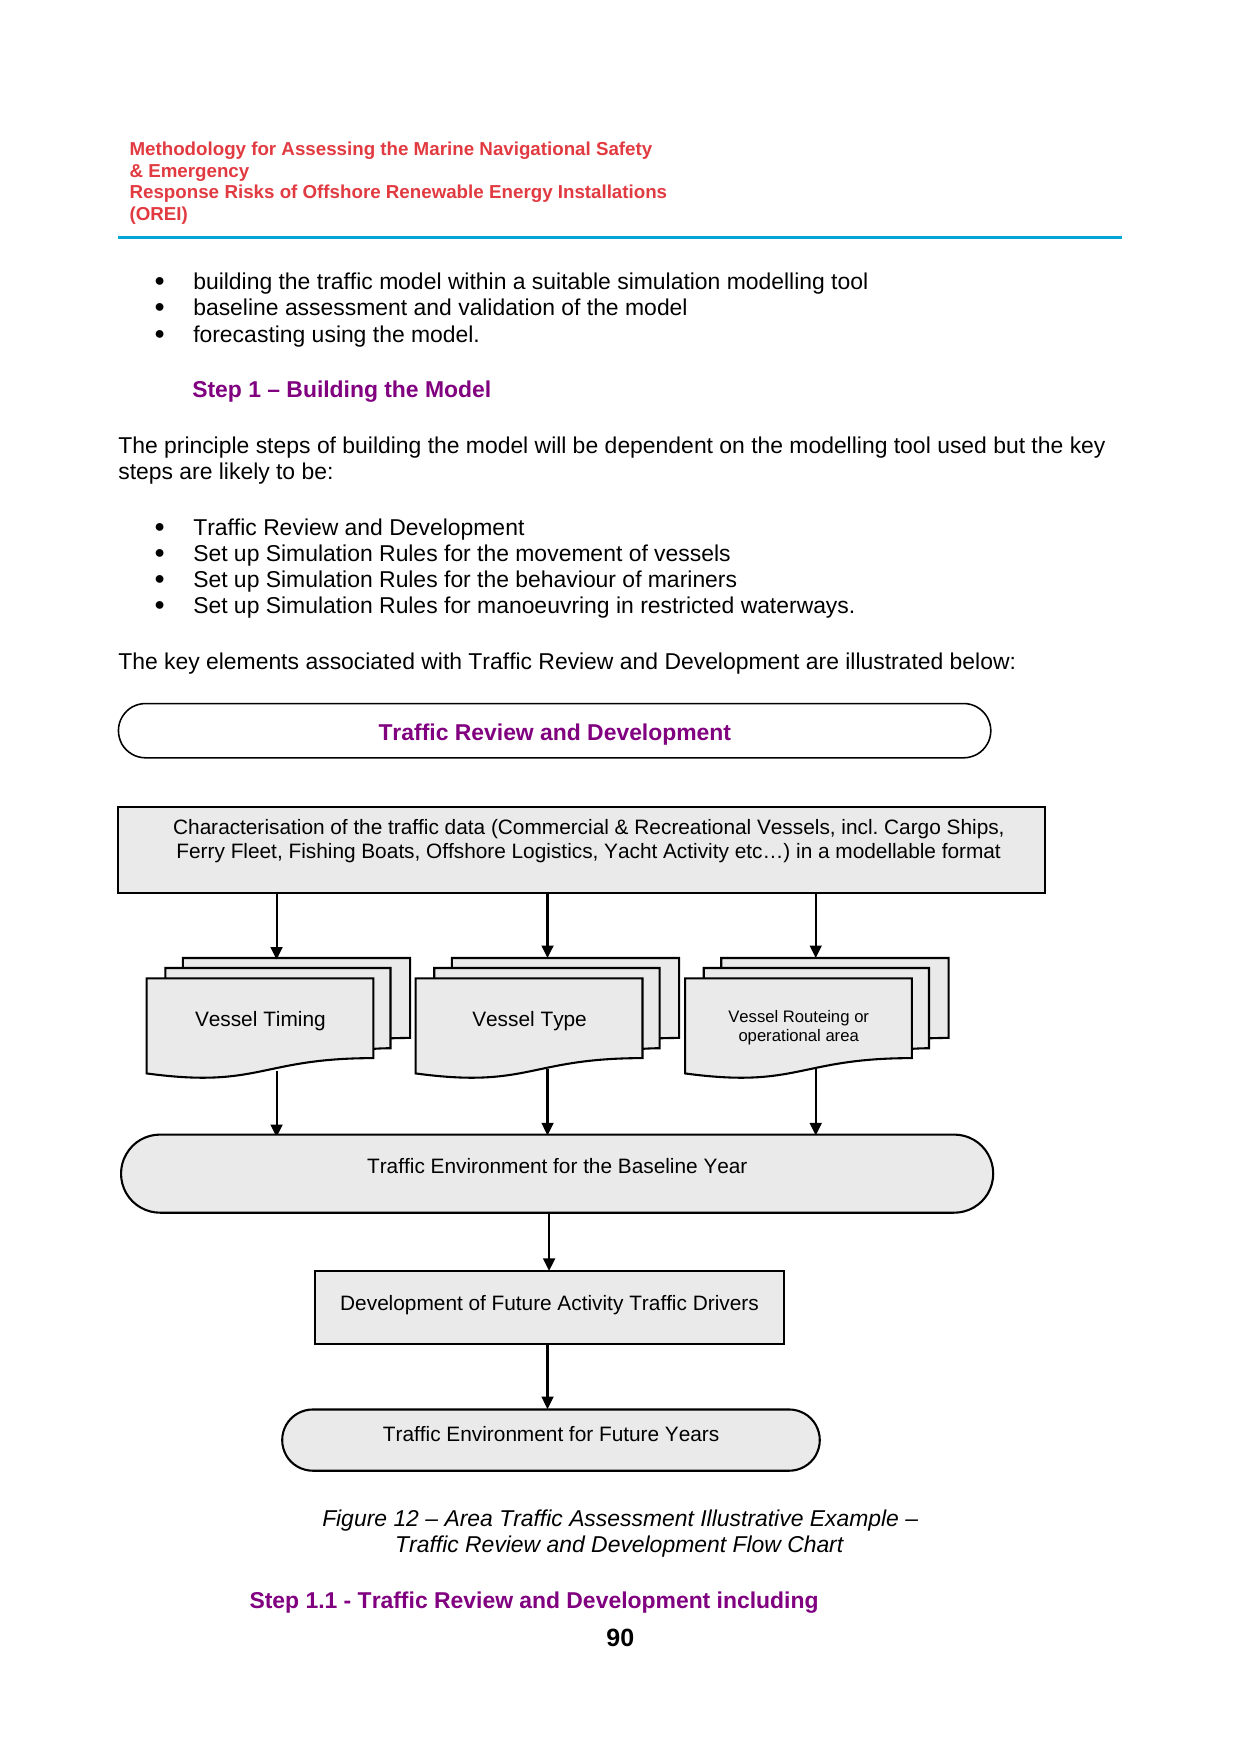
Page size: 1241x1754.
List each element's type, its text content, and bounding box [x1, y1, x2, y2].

list Set up Simulation Rules for the behaviour of mariners [156, 566, 1122, 592]
text Figure 12 – Area Traffic Assessment Illustrative Example – [118, 1505, 1122, 1531]
text The principle steps of building the model will be dependent on the modelling tool used but the key steps are likely to be: [118, 432, 1122, 484]
list forecasting using the model. [156, 321, 1122, 347]
list Traffic Review and Development [156, 513, 1122, 540]
list baseline assessment and validation of the model [156, 294, 1122, 321]
subtitle Step 1 – Building the Model [192, 376, 1122, 402]
text Traffic Review and Development Flow Chart [118, 1531, 1122, 1557]
text Step 1.1 - Traffic Review and Development including [193, 1587, 1122, 1613]
list Set up Simulation Rules for manoeuvring in restricted waterways. [156, 592, 1122, 619]
list Set up Simulation Rules for the movement of vessels [156, 540, 1122, 566]
text The key elements associated with Traffic Review and Development are illustrated below: [118, 648, 1122, 674]
list building the traffic model within a suitable simulation modelling tool [156, 268, 1122, 294]
